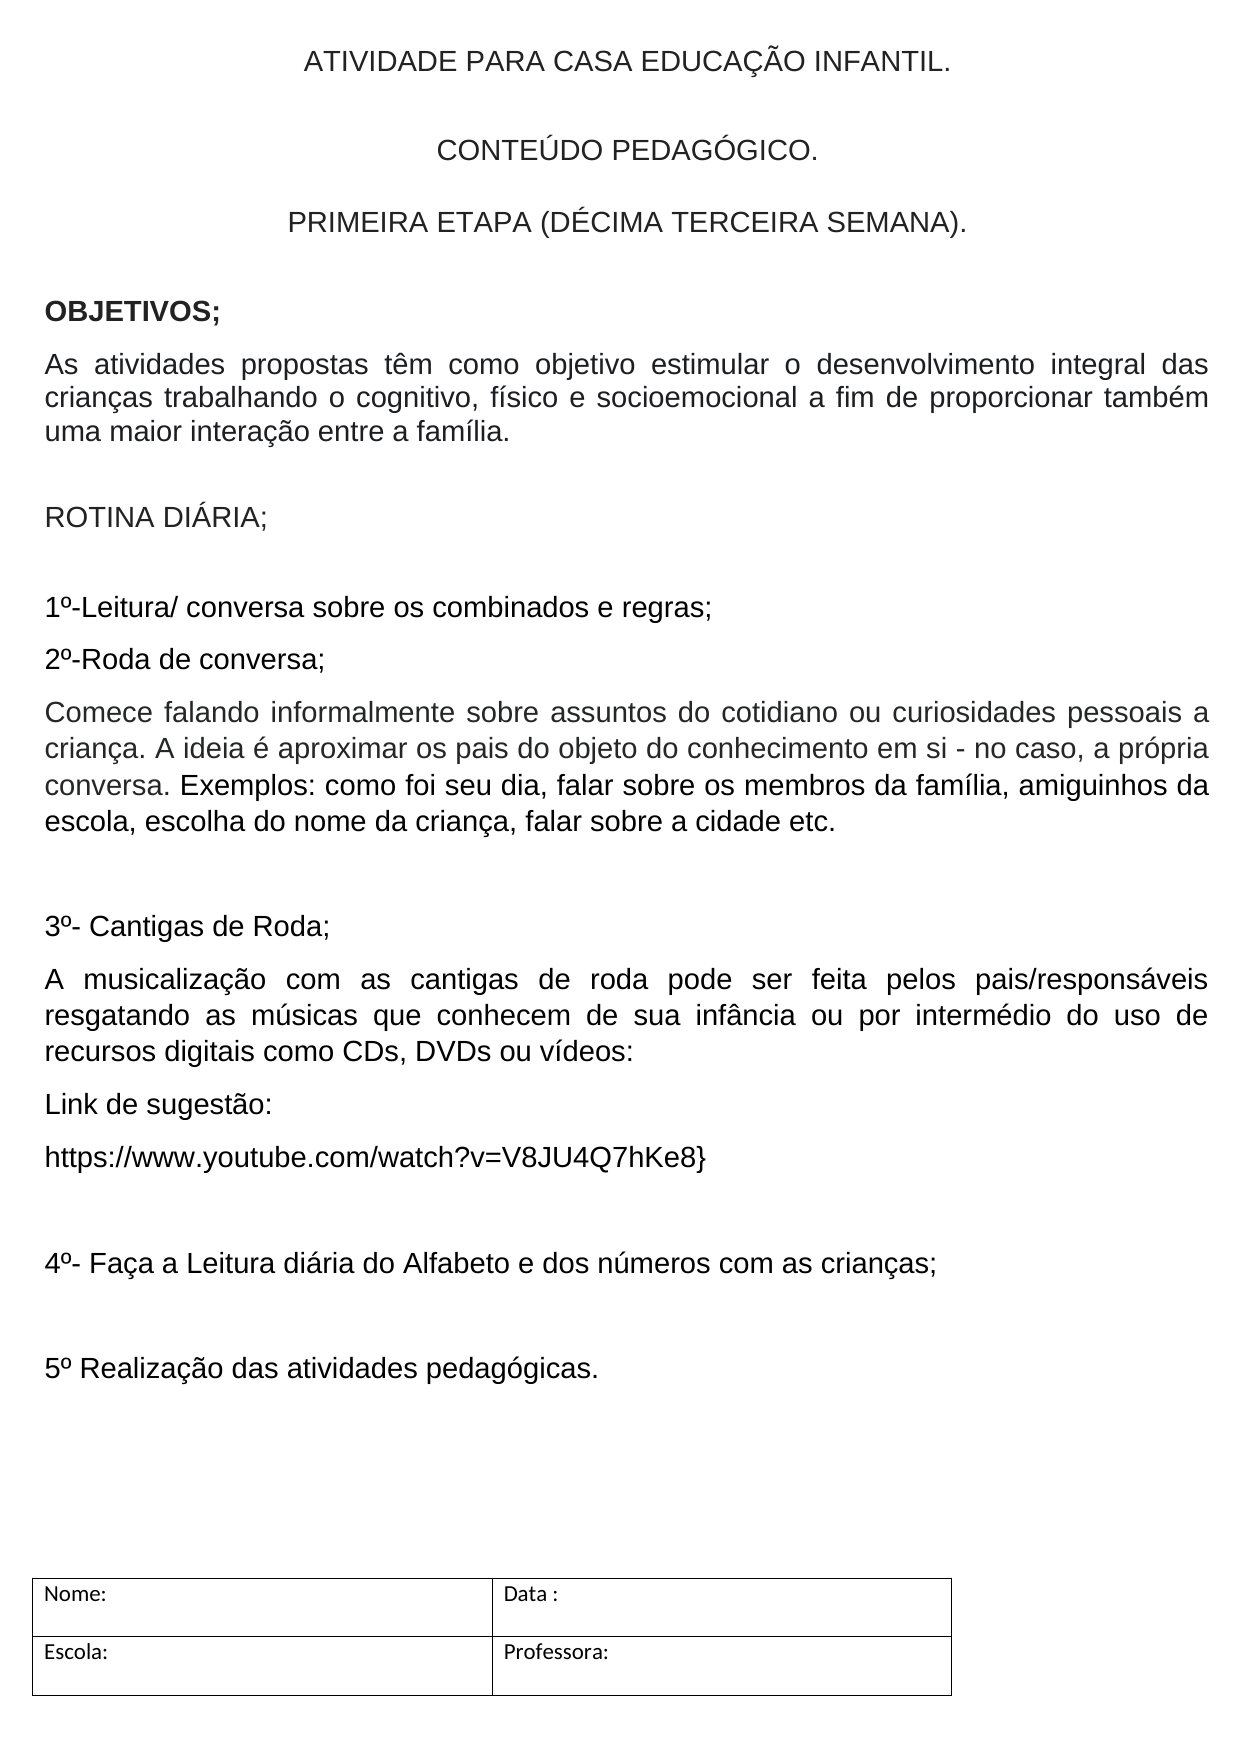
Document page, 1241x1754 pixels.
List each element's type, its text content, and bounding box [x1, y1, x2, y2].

text 2º-Roda de conversa; [44, 642, 1211, 676]
table_header Data : [493, 1579, 951, 1636]
table_header Nome: [33, 1579, 492, 1636]
text 1º-Leitura/ conversa sobre os combinados e regras; [44, 589, 1211, 623]
text A musicalização com as cantigas de roda pode ser feita pelos pais/responsáveis resgatando as músicas que conhecem de sua infância ou por intermédio do uso de recursos digitais como CDs, DVDs ou vídeos: [44, 962, 1211, 1068]
text 5º Realização das atividades pedagógicas. [44, 1351, 1211, 1385]
text https://www.youtube.com/watch?v=V8JU4Q7hKe8} [44, 1140, 1211, 1173]
table_cell Escola: [33, 1637, 492, 1694]
text OBJETIVOS; [44, 294, 1211, 328]
text As atividades propostas têm como objetivo estimular o desenvolvimento integral das crianças trabalhando o cognitivo, físico e socioemocional a fim de proporcionar também uma maior interação entre a família. [44, 347, 1211, 447]
text PRIMEIRA ETAPA (DÉCIMA TERCEIRA SEMANA). [44, 205, 1211, 239]
text CONTEÚDO PEDAGÓGICO. [44, 133, 1211, 166]
text Comece falando informalmente sobre assuntos do cotidiano ou curiosidades pessoais a criança. A ideia é aproximar os pais do objeto do conhecimento em si - no caso, a própria conversa. Exemplos: como foi seu dia, falar sobre os membros da família, amiguinhos da escola, escolha do nome da criança, falar sobre a cidade etc. [44, 765, 1211, 837]
text ROTINA DIÁRIA; [44, 500, 1211, 533]
text 3º- Cantigas de Roda; [44, 909, 1211, 943]
table_cell Professora: [493, 1637, 951, 1694]
text ATIVIDADE PARA CASA EDUCAÇÃO INFANTIL. [44, 44, 1211, 78]
text Link de sugestão: [44, 1087, 1211, 1121]
text 4º- Faça a Leitura diária do Alfabeto e dos números com as crianças; [44, 1246, 1211, 1279]
